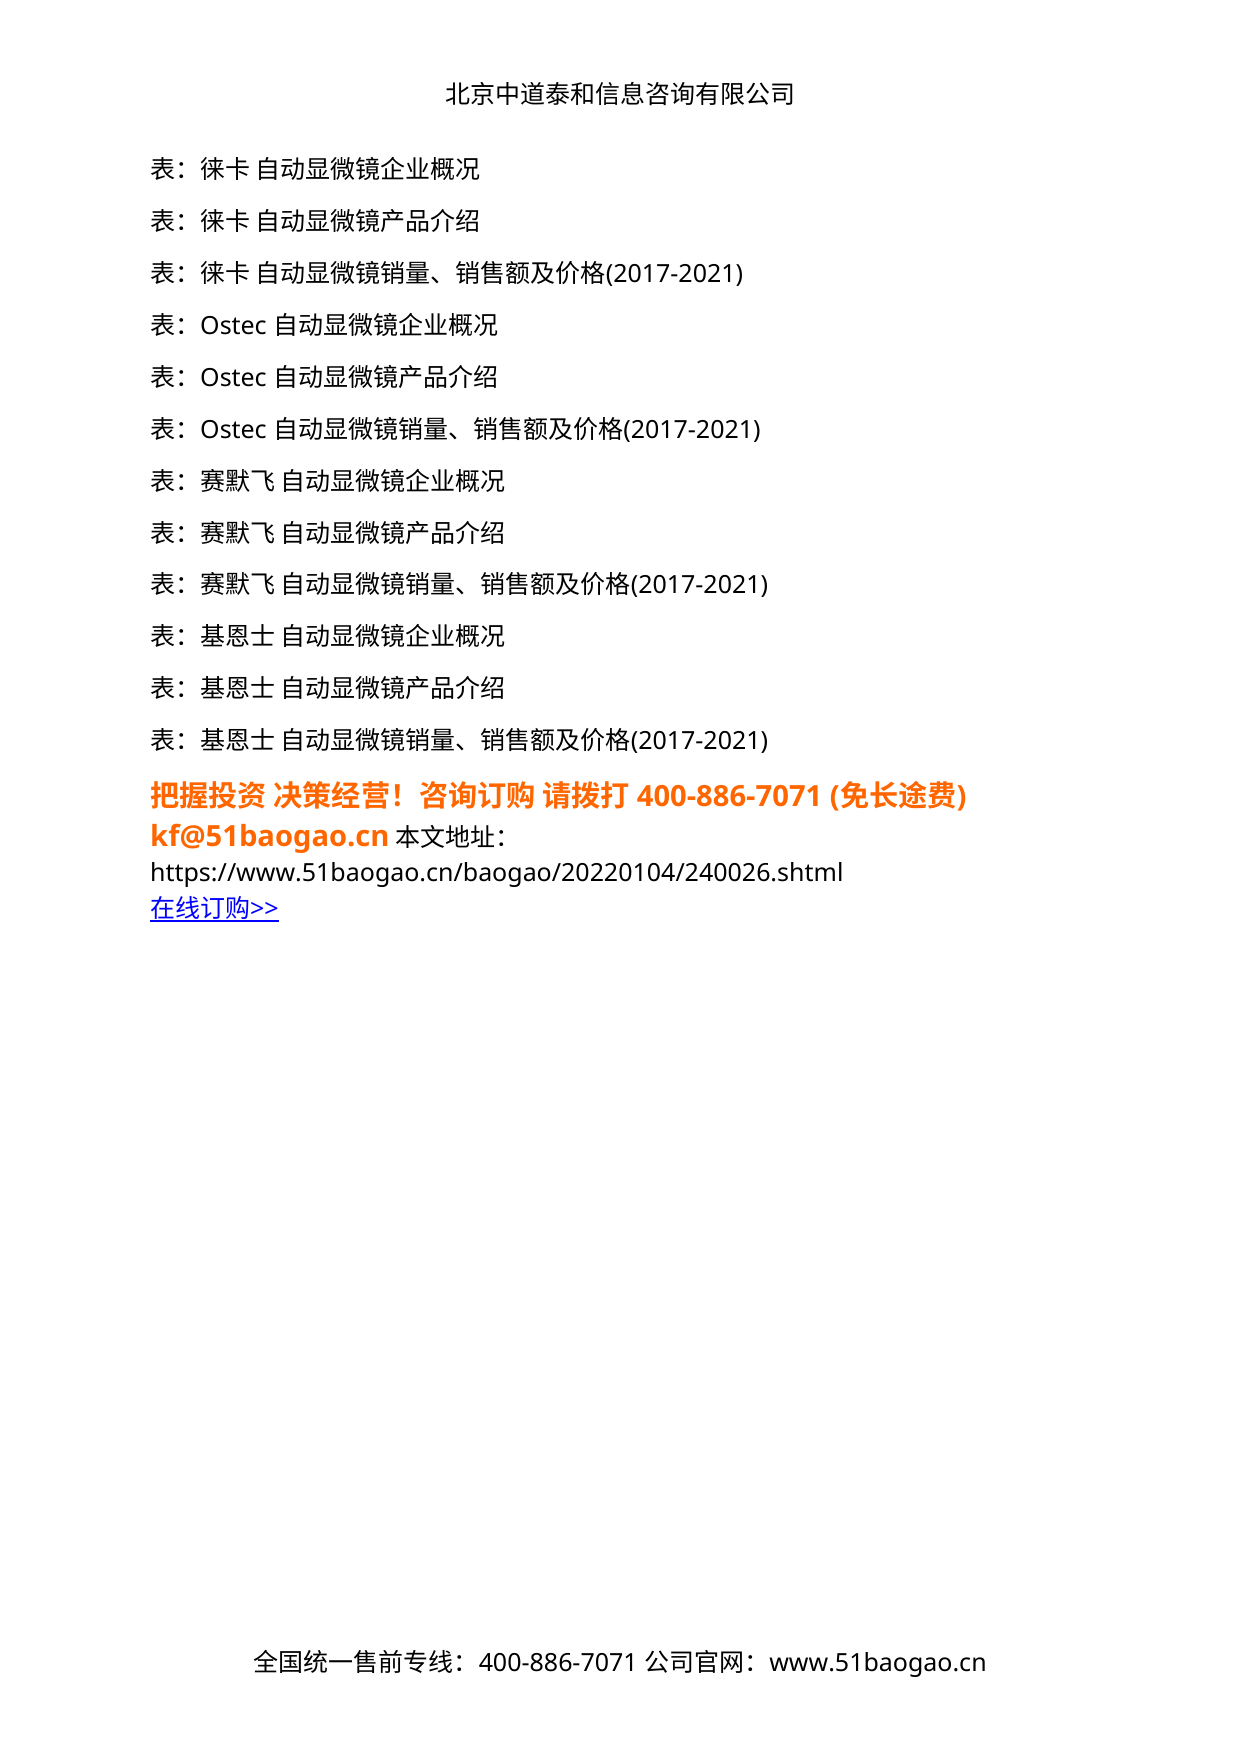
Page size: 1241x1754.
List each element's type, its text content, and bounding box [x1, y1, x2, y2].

text 表：赛默飞 自动显微镜销量、销售额及价格(2017-2021) [150, 565, 1090, 601]
text 在线订购>> [150, 889, 1090, 925]
text 表：Ostec 自动显微镜产品介绍 [150, 357, 1090, 394]
text 表：徕卡 自动显微镜销量、销售额及价格(2017-2021) [150, 254, 1090, 290]
text 表：赛默飞 自动显微镜企业概况 [150, 461, 1090, 497]
text 表：基恩士 自动显微镜销量、销售额及价格(2017-2021) [150, 721, 1090, 757]
text 表：基恩士 自动显微镜企业概况 [150, 617, 1090, 653]
text 表：基恩士 自动显微镜产品介绍 [150, 669, 1090, 705]
text 表：徕卡 自动显微镜产品介绍 [150, 202, 1090, 238]
text 表：Ostec 自动显微镜销量、销售额及价格(2017-2021) [150, 409, 1090, 446]
text 表：徕卡 自动显微镜企业概况 [150, 150, 1090, 186]
text 表：Ostec 自动显微镜企业概况 [150, 306, 1090, 342]
text 把握投资 决策经营！咨询订购 请拨打 400-886-7071 (免长途费) kf@51baogao.cn本文地址：https://www.51baogao.cn/baogao/20220104/240026.shtml [150, 772, 1090, 889]
text 表：赛默飞 自动显微镜产品介绍 [150, 513, 1090, 549]
